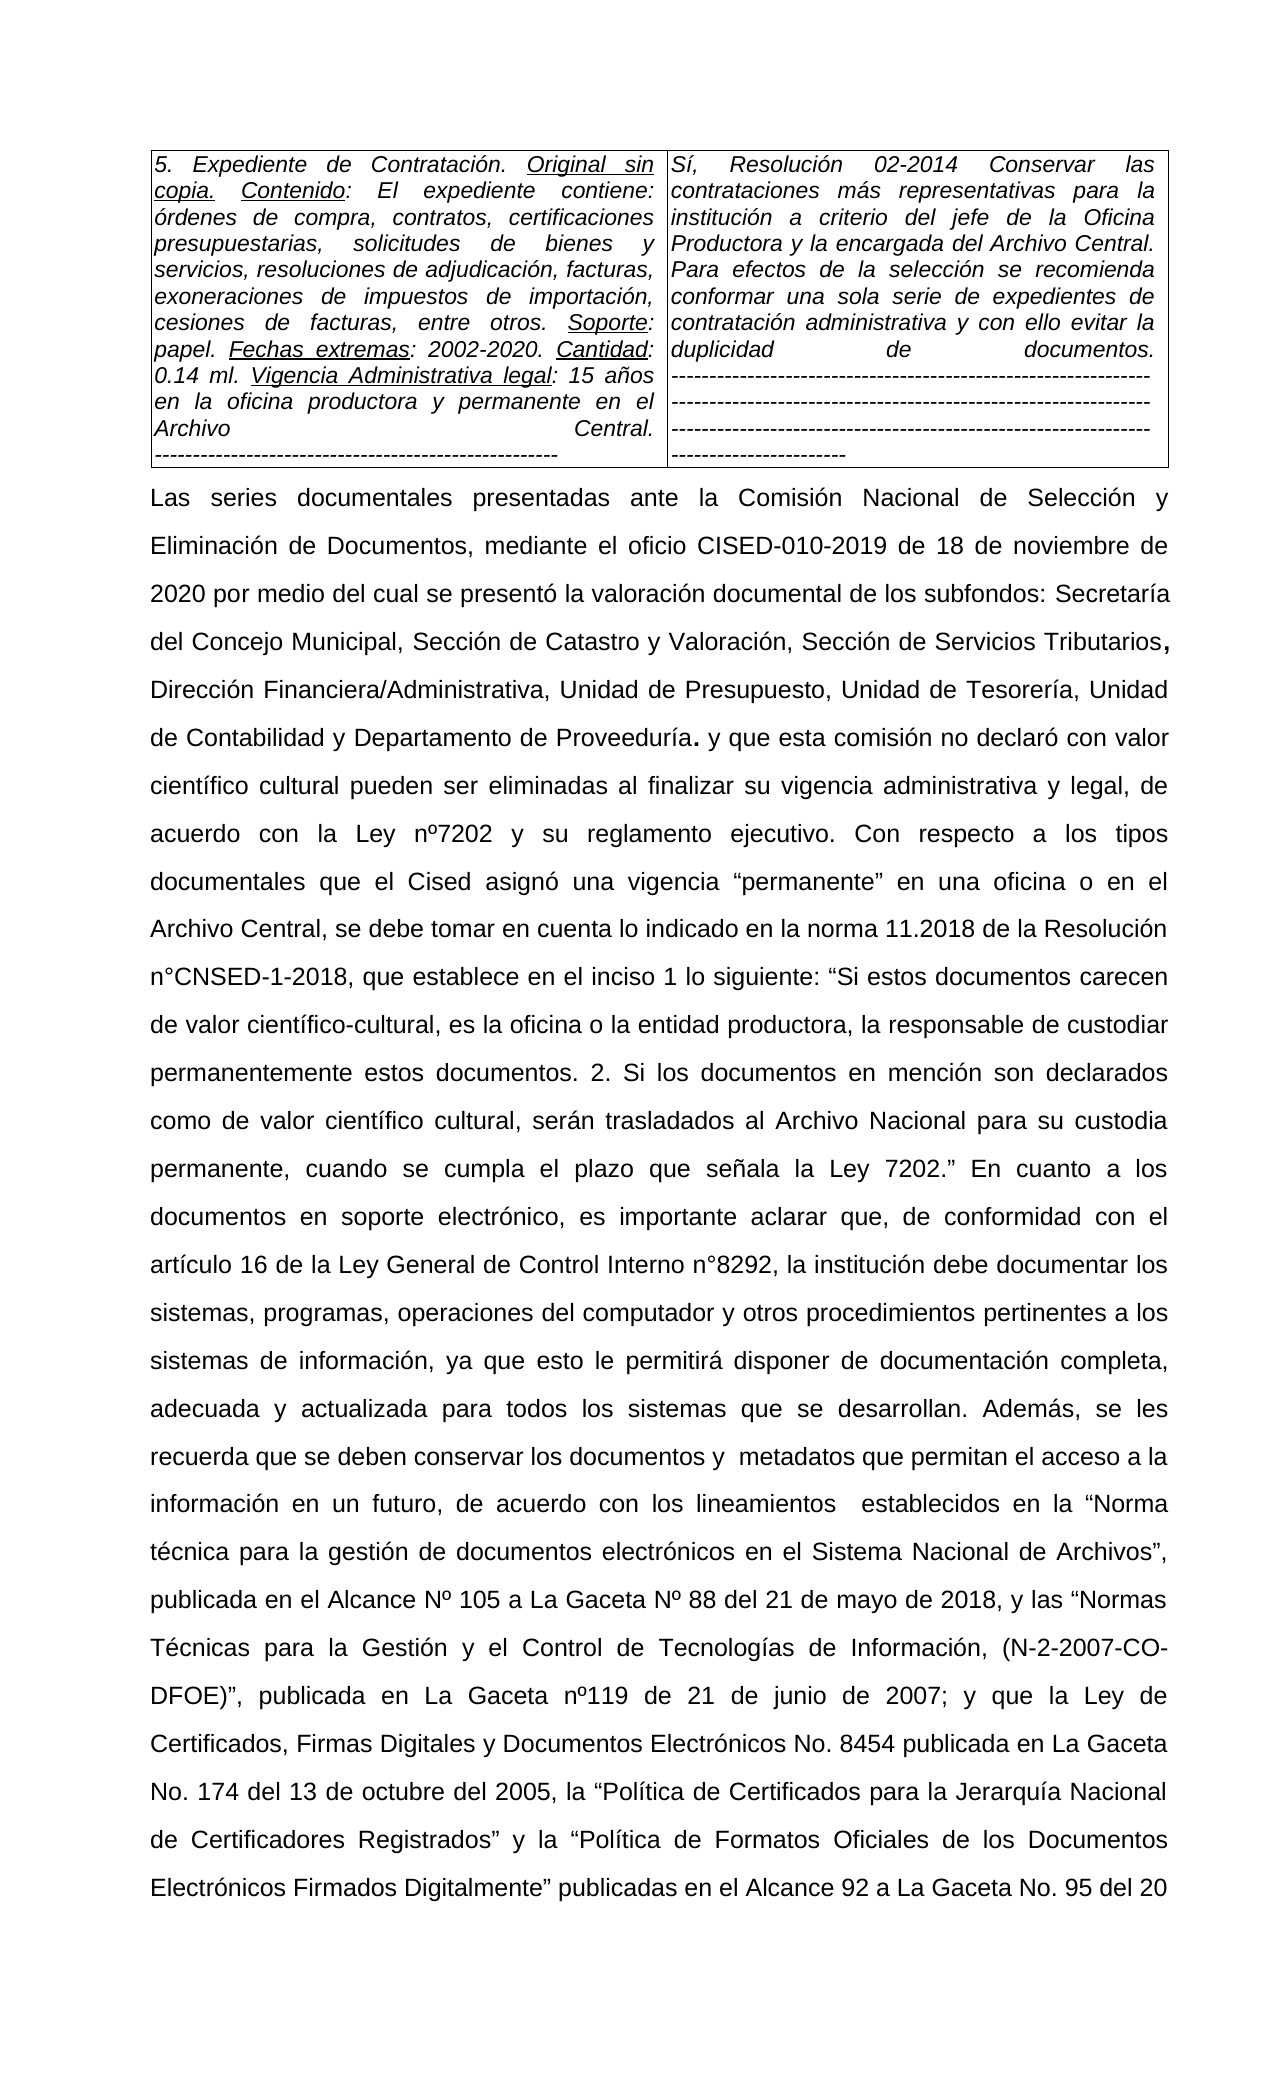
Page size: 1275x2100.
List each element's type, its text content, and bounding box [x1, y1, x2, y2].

table_cell Sí, Resolución 02-2014 Conservar las contrataciones más representativas para la institución a criterio del jefe de la Oficina Productora y la encargada del Archivo Central. Para efectos de la selección se recomienda conformar una sola serie de expedientes de contratación administrativa y con ello evitar la duplicidad de documentos. -------------------------------------------------------------------------------------------------------------------------------------------------------------------------------------------------------------------- [668, 151, 1168, 467]
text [150, 468, 1170, 1906]
table_cell 5. Expediente de Contratación. Original sin copia. Contenido: El expediente contiene: órdenes de compra, contratos, certificaciones presupuestarias, solicitudes de bienes y servicios, resoluciones de adjudicación, facturas, exoneraciones de impuestos de importación, cesiones de facturas, entre otros. Soporte: papel. Fechas extremas: 2002-2020. Cantidad: 0.14 ml. Vigencia Administrativa legal: 15 años en la oficina productora y permanente en el Archivo Central. ----------------------------------------------------- [152, 151, 667, 467]
